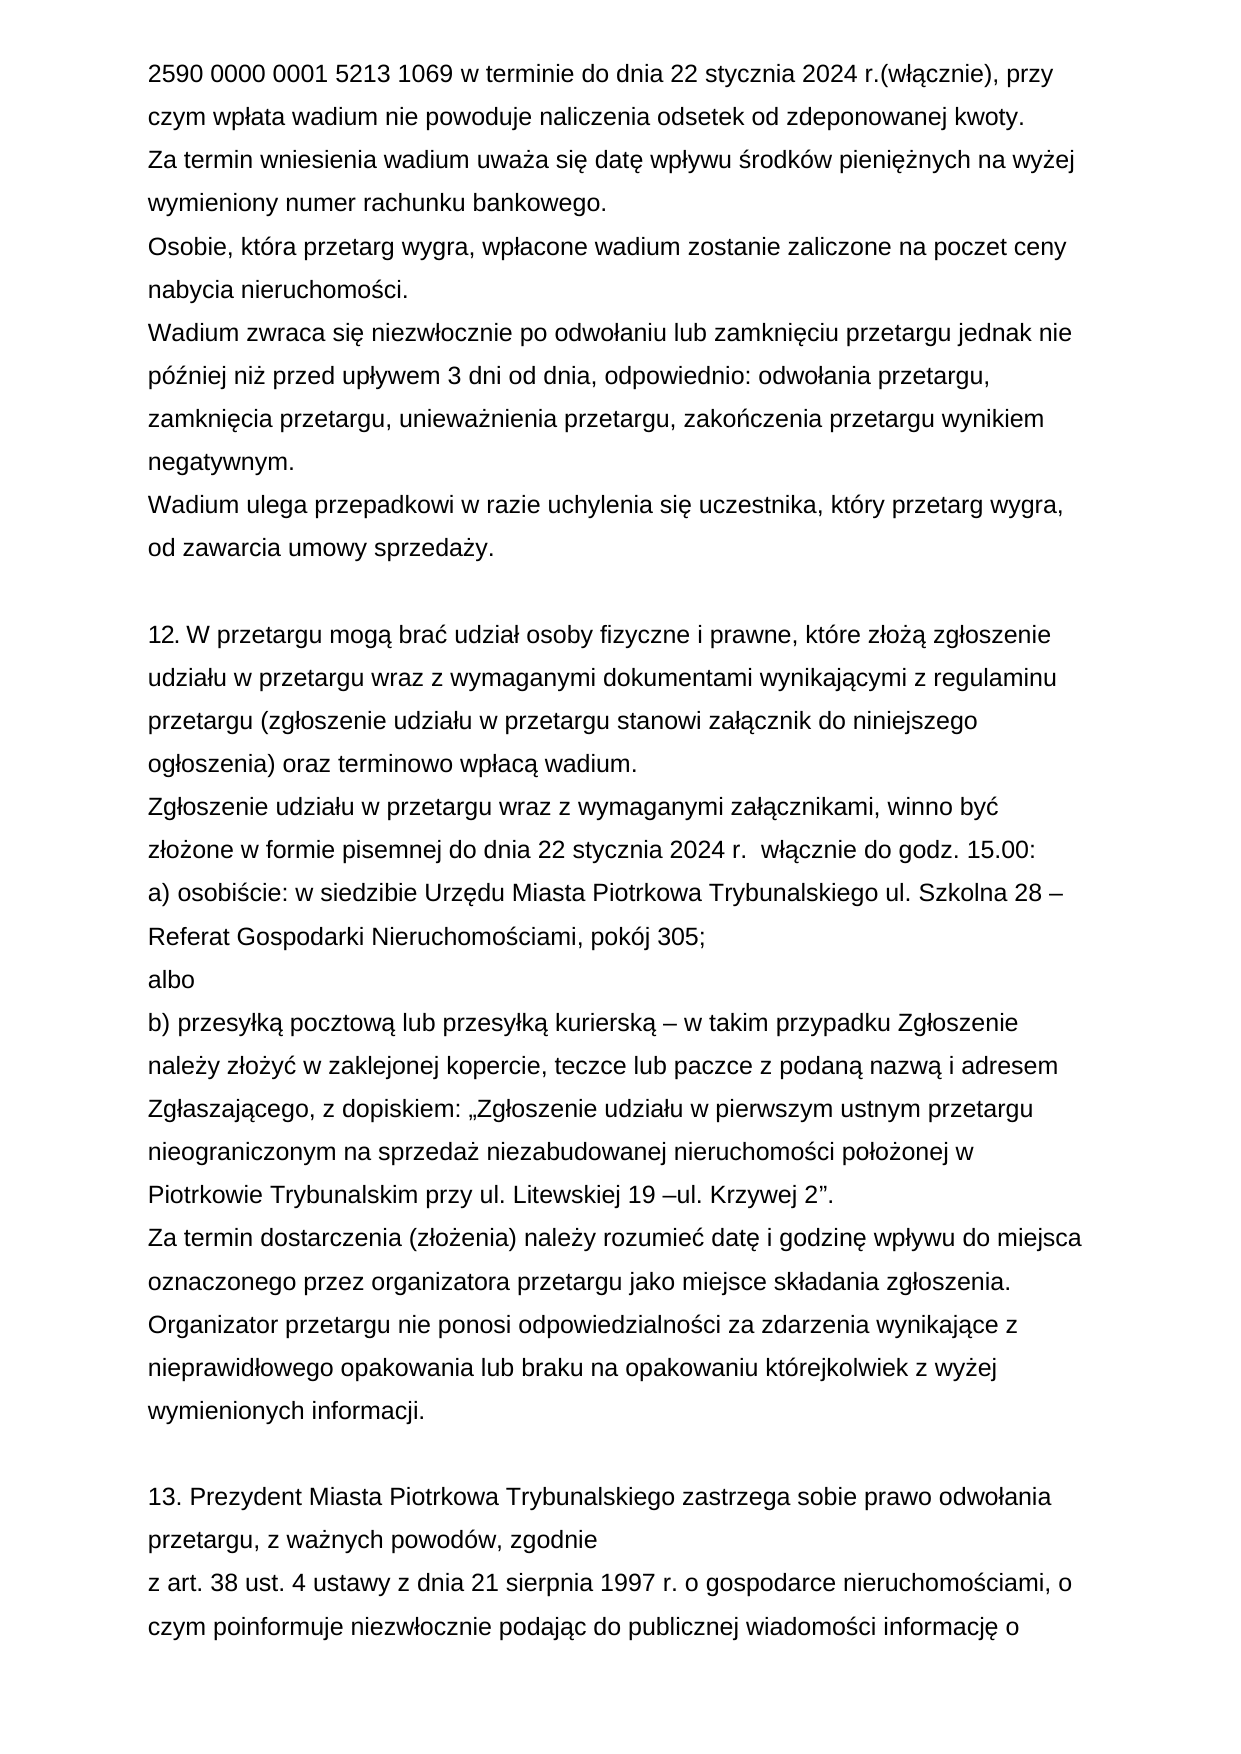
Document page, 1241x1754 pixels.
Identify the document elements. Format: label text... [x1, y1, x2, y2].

text Organizator przetargu nie ponosi odpowiedzialności za zdarzenia wynikające z nieprawidłowego opakowania lub braku na opakowaniu którejkolwiek z wyżej wymienionych informacji. [148, 1310, 1091, 1425]
text Wadium ulega przepadkowi w razie uchylenia się uczestnika, który przetarg wygra, od zawarcia umowy sprzedaży. [148, 490, 1092, 562]
list przesyłką pocztową lub przesyłką kurierską – w takim przypadku Zgłoszenie należy złożyć w zaklejonej kopercie, teczce lub paczce z podaną nazwą i adresem Zgłaszającego, z dopiskiem: „Zgłoszenie udziału w pierwszym ustnym przetargu nieograniczonym na sprzedaż niezabudowanej nieruchomości położonej w Piotrkowie Trybunalskim przy ul. Litewskiej 19 –ul. Krzywej 2”. [148, 1008, 1091, 1209]
list osobiście: w siedzibie Urzędu Miasta Piotrkowa Trybunalskiego ul. Szkolna 28 – Referat Gospodarki Nieruchomościami, pokój 305; [148, 878, 1091, 950]
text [148, 59, 1092, 131]
text Osobie, która przetarg wygra, wpłacone wadium zostanie zaliczone na poczet ceny nabycia nieruchomości. [148, 232, 1092, 303]
list albo [148, 965, 1091, 993]
text Za termin wniesienia wadium uważa się datę wpływu środków pieniężnych na wyżej wymieniony numer rachunku bankowego. [148, 145, 1092, 217]
text Wadium zwraca się niezwłocznie po odwołaniu lub zamknięciu przetargu jednak nie później niż przed upływem 3 dni od dnia, odpowiednio: odwołania przetargu, zamknięcia przetargu, unieważnienia przetargu, zakończenia przetargu wynikiem negatywnym. [148, 318, 1092, 476]
text Zgłoszenie udziału w przetargu wraz z wymaganymi załącznikami, winno być złożone w formie pisemnej do dnia 22 stycznia 2024 r. włącznie do godz. 15.00: [148, 792, 1091, 864]
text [148, 1482, 1092, 1640]
text Za termin dostarczenia (złożenia) należy rozumieć datę i godzinę wpływu do miejsca oznaczonego przez organizatora przetargu jako miejsce składania zgłoszenia. [148, 1223, 1091, 1295]
text 12. W przetargu mogą brać udział osoby fizyczne i prawne, które złożą zgłoszenie udziału w przetargu wraz z wymaganymi dokumentami wynikającymi z regulaminu przetargu (zgłoszenie udziału w przetargu stanowi załącznik do niniejszego ogłoszenia) oraz terminowo wpłacą wadium. [148, 620, 1091, 778]
